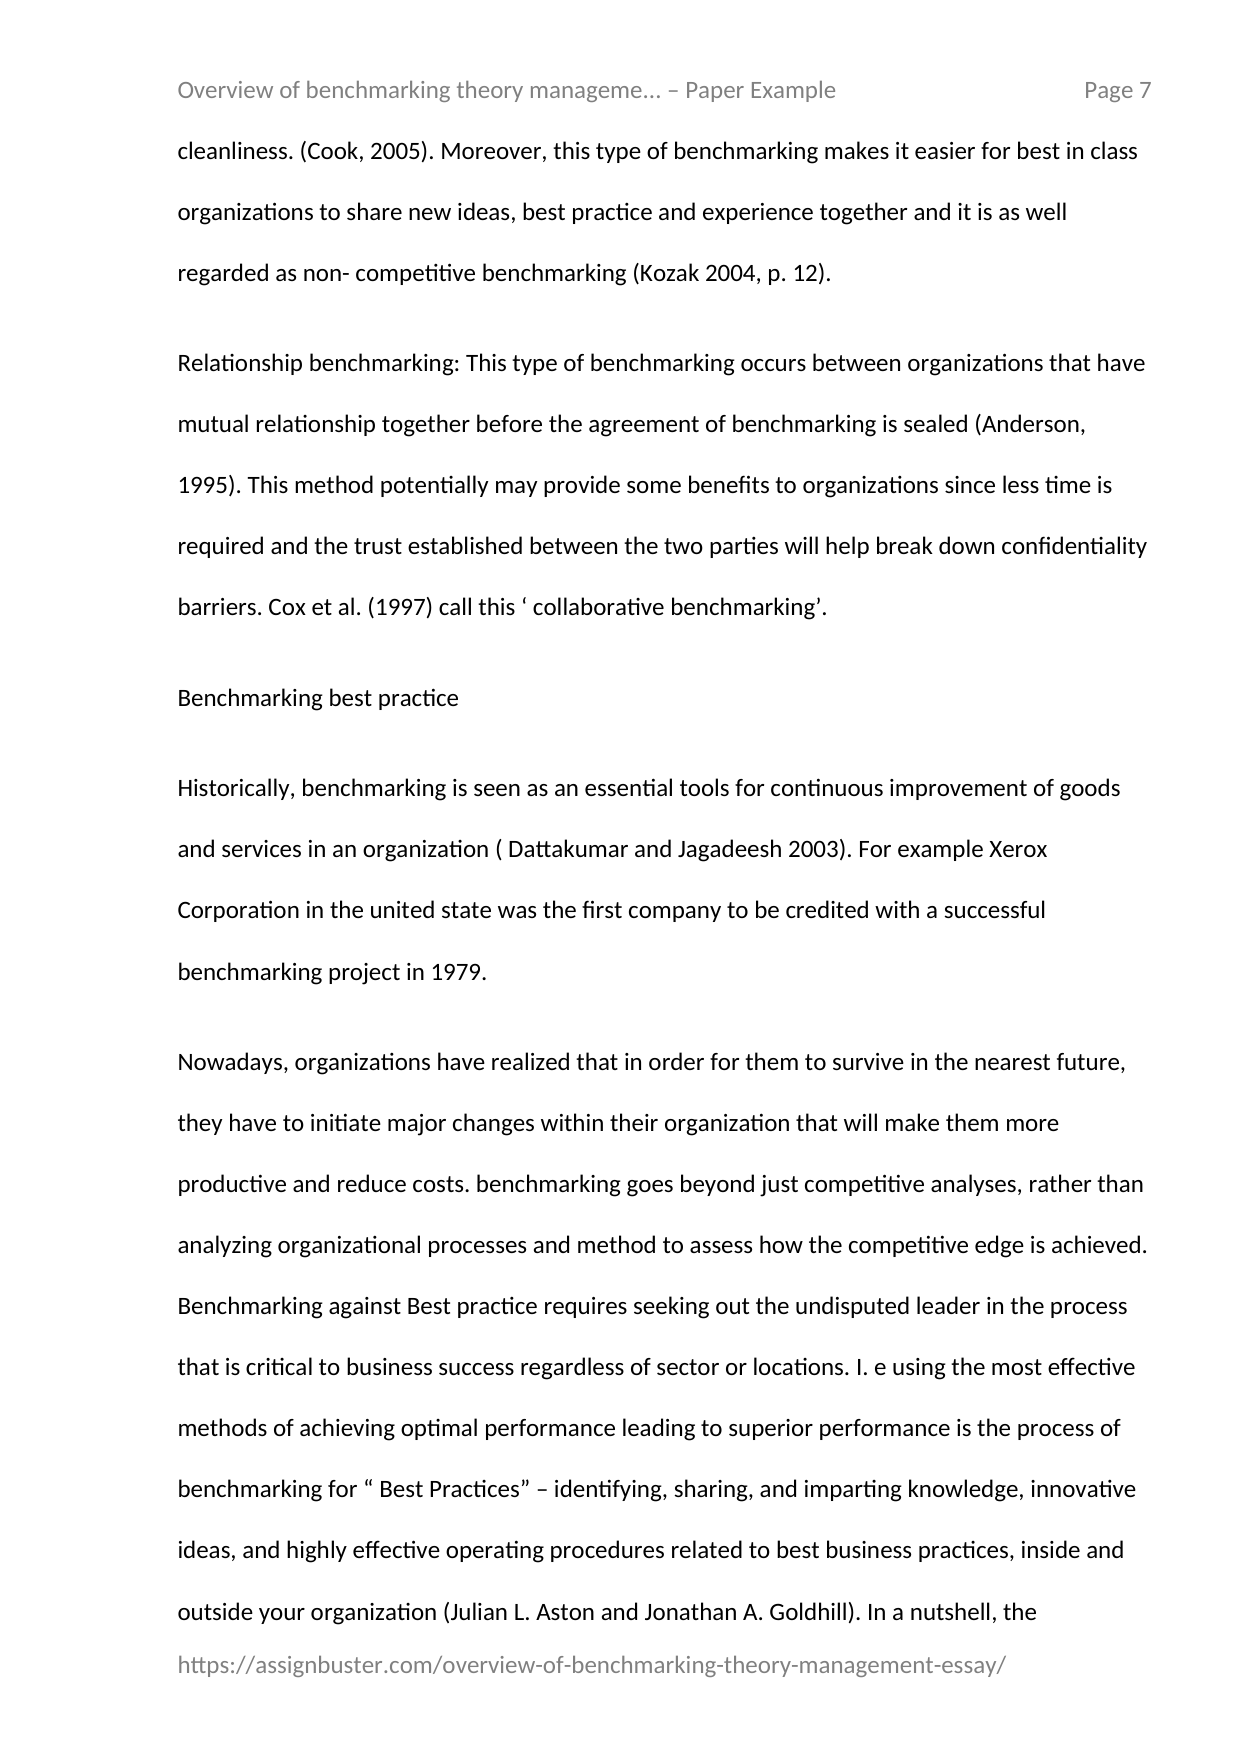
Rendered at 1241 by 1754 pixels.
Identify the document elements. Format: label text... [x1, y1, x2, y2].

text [177, 135, 1152, 287]
text Relationship benchmarking: This type of benchmarking occurs between organizations that have mutual relationship together before the agreement of benchmarking is sealed (Anderson, 1995). This method potentially may provide some benefits to organizations since less time is required and the trust established between the two parties will help break down confidentiality barriers. Cox et al. (1997) call this ‘ collaborative benchmarking’. [177, 347, 1152, 622]
text Benchmarking best practice [177, 682, 1152, 713]
text Historically, benchmarking is seen as an essential tools for continuous improvement of goods and services in an organization ( Dattakumar and Jagadeesh 2003). For example Xerox Corporation in the united state was the first company to be credited with a successful benchmarking project in 1979. [177, 773, 1152, 986]
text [177, 1046, 1152, 1626]
